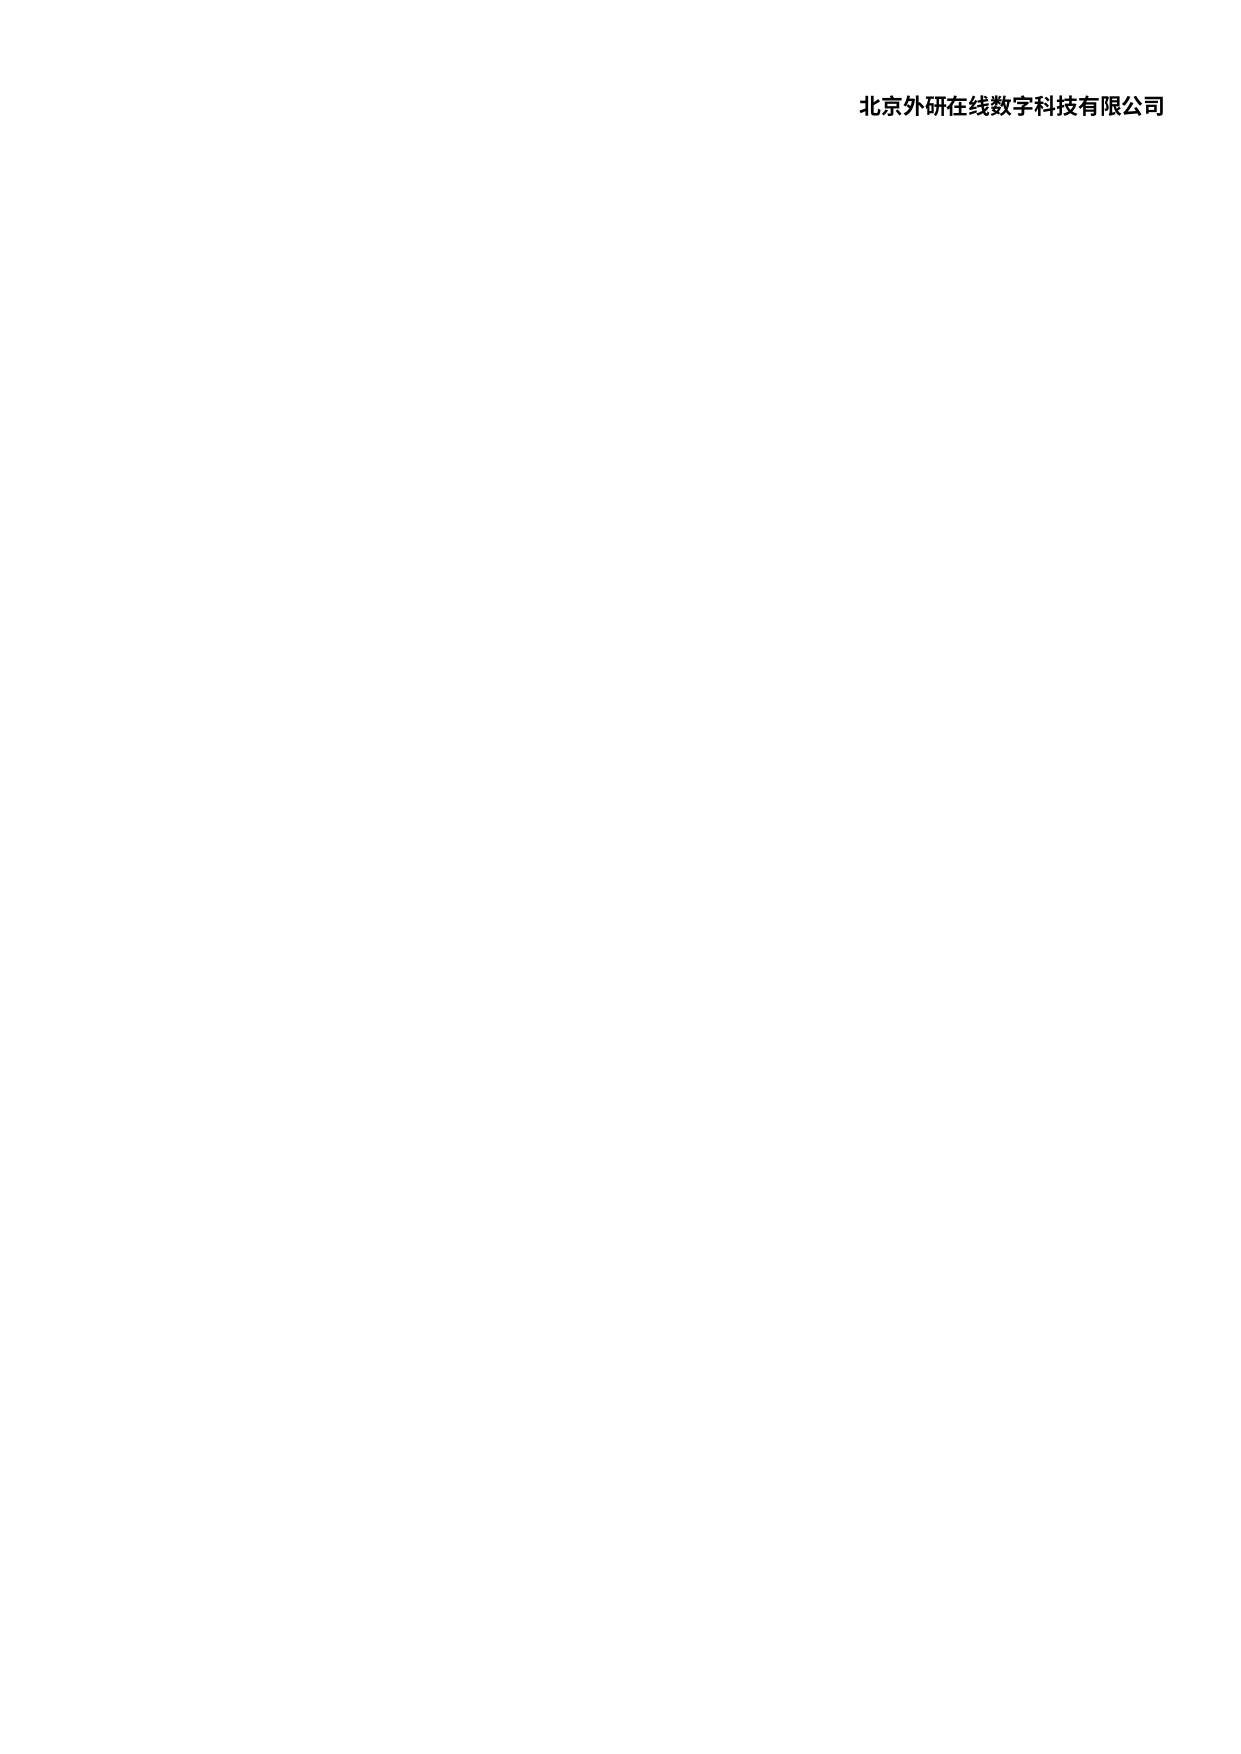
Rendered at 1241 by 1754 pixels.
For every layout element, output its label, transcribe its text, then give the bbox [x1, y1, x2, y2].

text 北京外研在线数字科技有限公司 [75, 88, 1165, 121]
